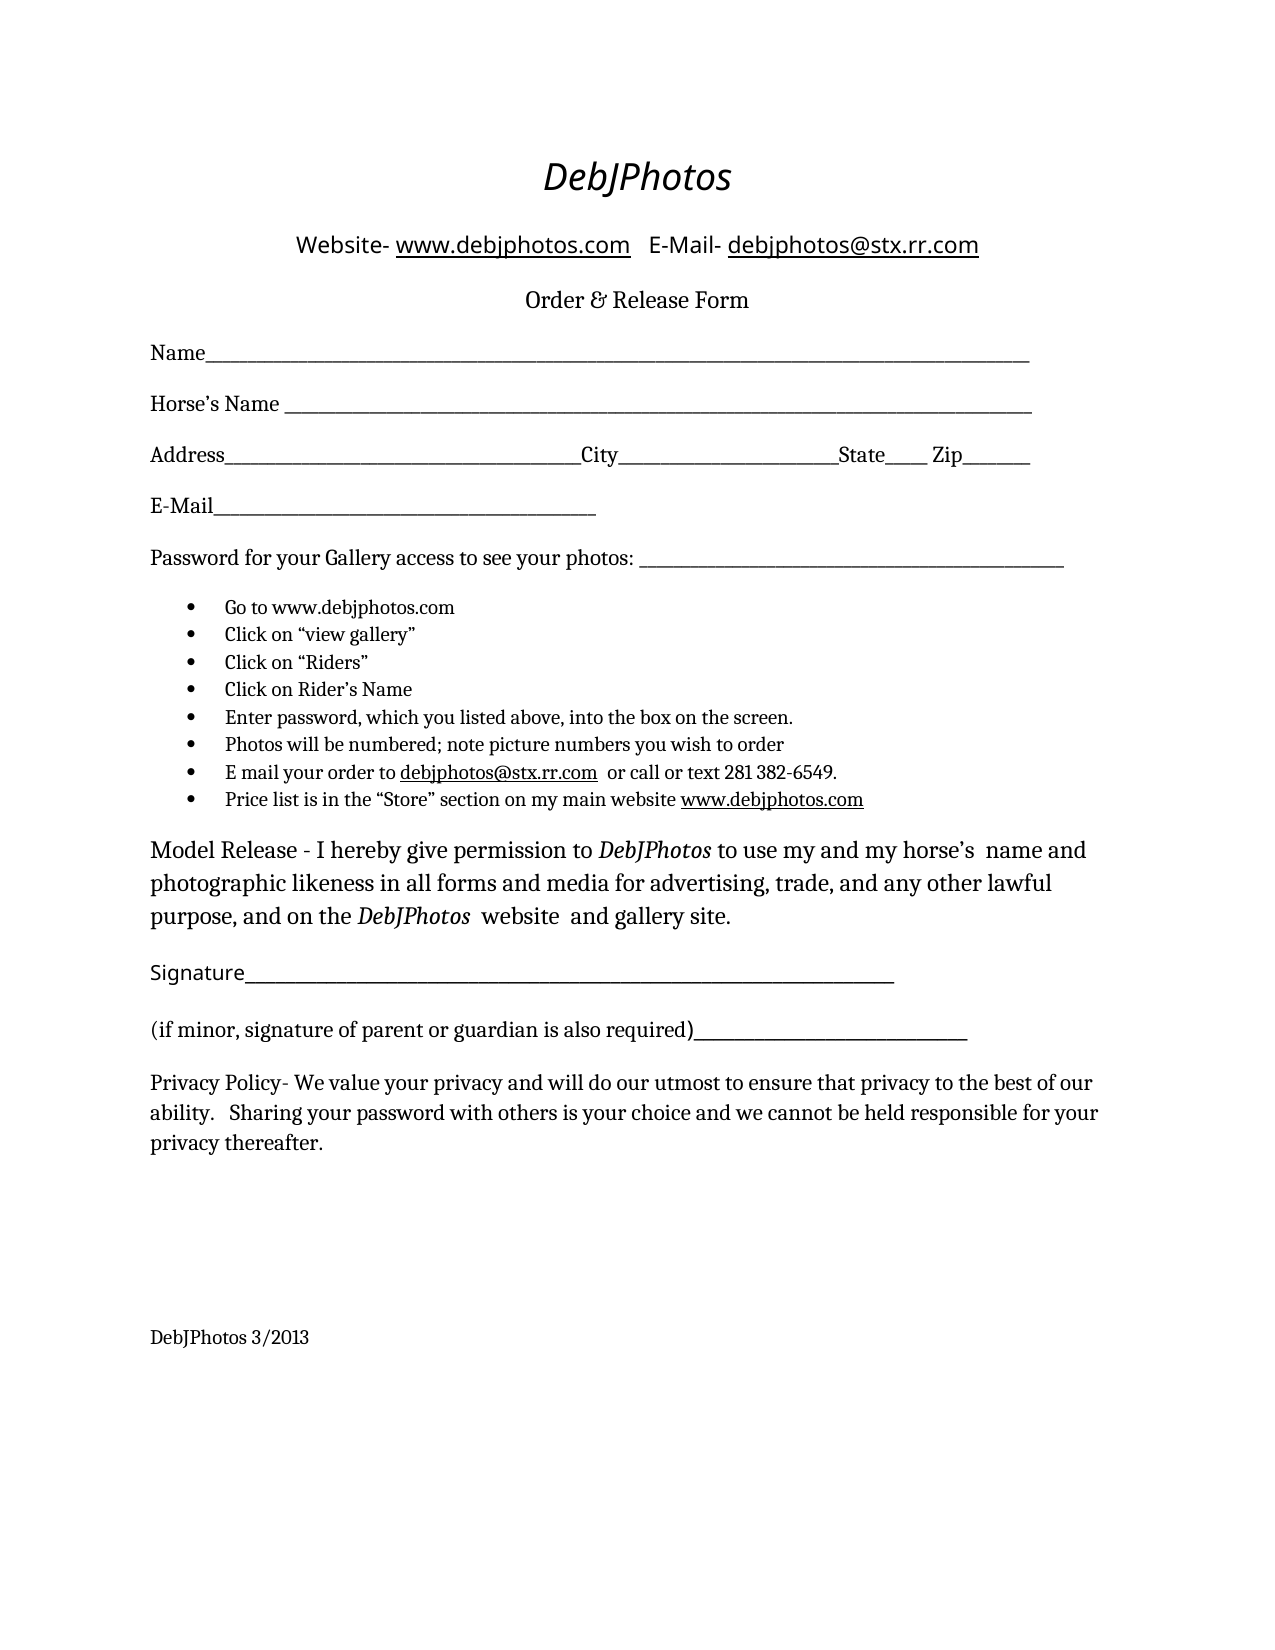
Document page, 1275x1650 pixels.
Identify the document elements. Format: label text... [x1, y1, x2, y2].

text DebJPhotos 3/2013 [150, 1326, 1125, 1350]
list Click on “view gallery” [187, 623, 1125, 647]
list Price list is in the “Store” section on my main website www.debjphotos.com [187, 788, 1125, 812]
text Model Release - I hereby give permission to DebJPhotos to use my and my horse’s name and photographic likeness in all forms and media for advertising, trade, and any other lawful purpose, and on the DebJPhotos website and gallery site. [150, 836, 1125, 931]
list Go to www.debjphotos.com [187, 595, 1125, 619]
text Password for your Gallery access to see your photos: __________________________________________________ [150, 544, 1125, 571]
text Signature________________________________________________________________ [150, 956, 1125, 987]
list Photos will be numbered; note picture numbers you wish to order [187, 733, 1125, 757]
text Name_________________________________________________________________________________________________ [150, 340, 1125, 366]
text Website- www.debjphotos.com E-Mail- debjphotos@stx.rr.com [150, 229, 1125, 261]
text Privacy Policy- We value your privacy and will do our utmost to ensure that privacy to the best of our ability. Sharing your password with others is your choice and we cannot be held responsible for your privacy thereafter. [150, 1069, 1125, 1156]
list Click on “Riders” [187, 650, 1125, 674]
list Click on Rider’s Name [187, 678, 1125, 702]
text Order & Release Form [150, 286, 1125, 315]
list Enter password, which you listed above, into the box on the screen. [187, 705, 1125, 729]
list E mail your order to debjphotos@stx.rr.com or call or text 281 382-6549. [187, 760, 1125, 784]
text DebJPhotos [150, 150, 1125, 201]
text Horse’s Name ________________________________________________________________________________________ [150, 391, 1125, 417]
text Address__________________________________________City__________________________State_____ Zip________ [150, 442, 1125, 468]
text (if minor, signature of parent or guardian is also required)___________________________ [150, 1013, 1125, 1044]
text E-Mail_____________________________________________ [150, 493, 1125, 519]
